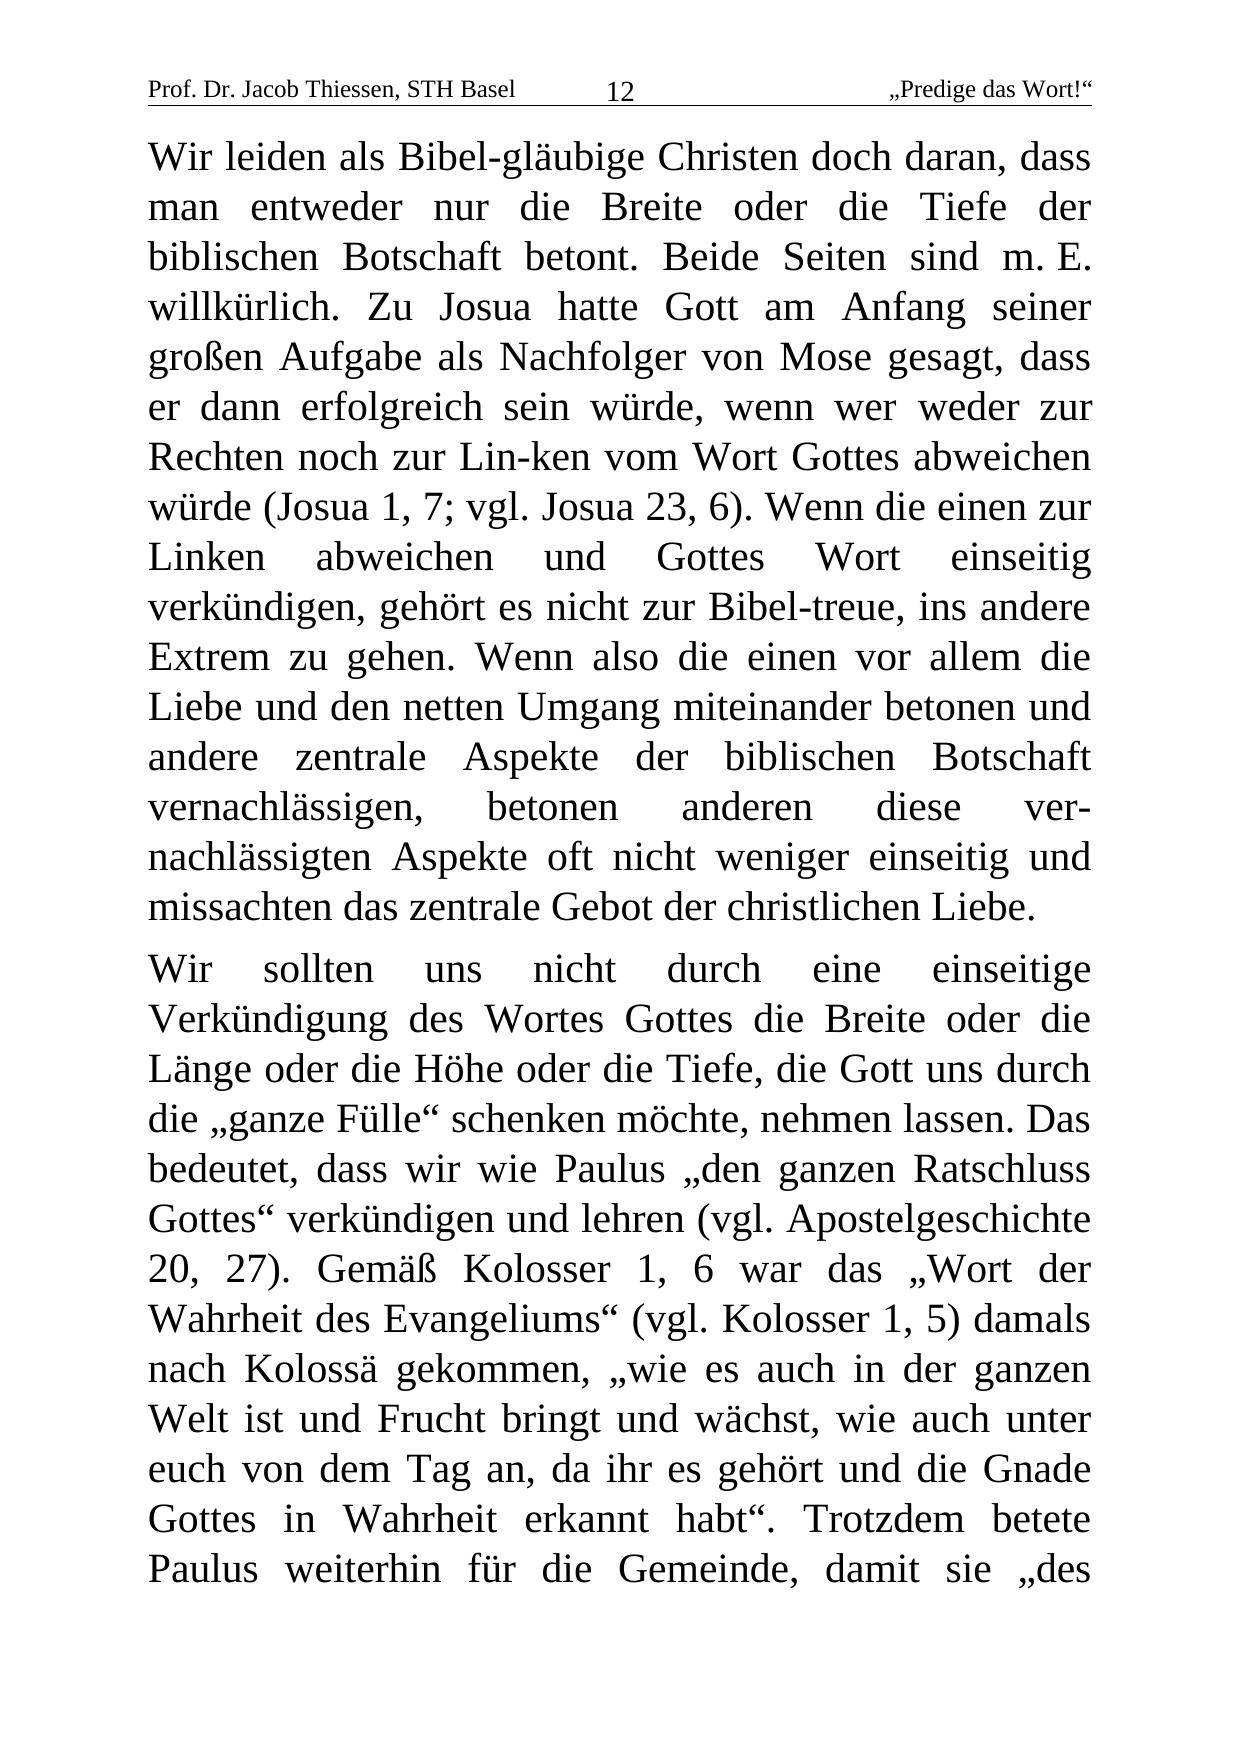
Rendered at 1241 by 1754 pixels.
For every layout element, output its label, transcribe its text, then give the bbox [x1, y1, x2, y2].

text Wir leiden als Bibel-gläubige Christen doch daran, dass man entweder nur die Breite oder die Tiefe der biblischen Botschaft betont. Beide Seiten sind m. E. willkürlich. Zu Josua hatte Gott am Anfang seiner großen Aufgabe als Nachfolger von Mose gesagt, dass er dann erfolgreich sein würde, wenn wer weder zur Rechten noch zur Lin-ken vom Wort Gottes abweichen würde (Josua 1, 7; vgl. Josua 23, 6). Wenn die einen zur Linken abweichen und Gottes Wort einseitig verkündigen, gehört es nicht zur Bibel-treue, ins andere Extrem zu gehen. Wenn also die einen vor allem die Liebe und den netten Umgang miteinander betonen und andere zentrale Aspekte der biblischen Botschaft vernachlässigen, betonen anderen diese ver-nachlässigten Aspekte oft nicht weniger einseitig und missachten das zentrale Gebot der christlichen Liebe. [148, 130, 1092, 930]
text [148, 942, 1092, 1592]
